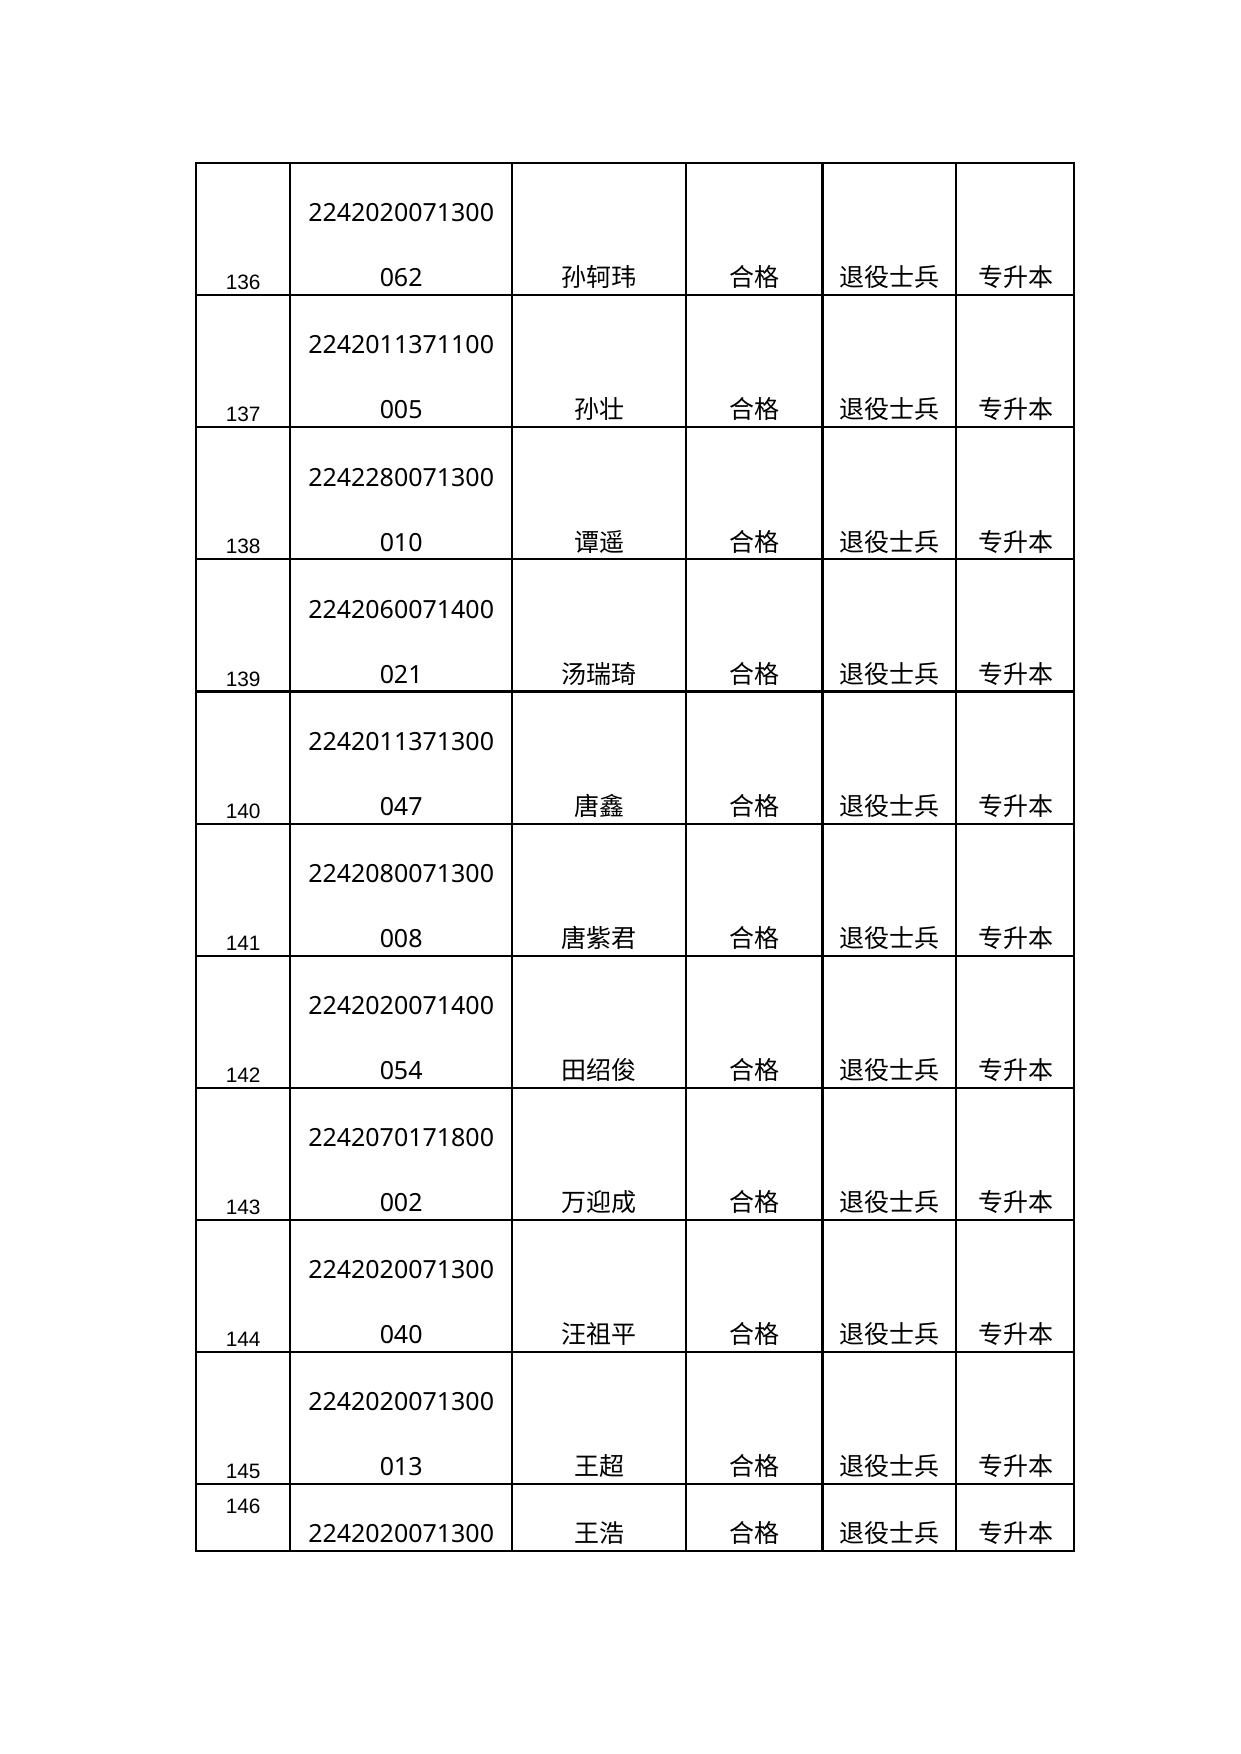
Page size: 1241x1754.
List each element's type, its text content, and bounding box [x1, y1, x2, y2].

table_cell 2242011371300047 [291, 693, 511, 822]
table_cell 合格 [687, 164, 821, 294]
table_cell 合格 [687, 428, 821, 558]
table_cell 144 [197, 1221, 289, 1351]
table_cell 退役士兵 [824, 693, 955, 822]
table_cell 139 [197, 560, 289, 690]
table_cell 专升本 [957, 296, 1073, 426]
table_cell 146 [197, 1485, 289, 1550]
table_cell 2242020071300013 [291, 1353, 511, 1483]
table_cell 140 [197, 693, 289, 822]
table_cell 137 [197, 296, 289, 426]
table_cell 143 [197, 1089, 289, 1219]
table_cell 专升本 [957, 1485, 1073, 1550]
table_cell 田绍俊 [513, 957, 685, 1087]
table_cell 2242280071300010 [291, 428, 511, 558]
table_cell 退役士兵 [824, 296, 955, 426]
table_cell 退役士兵 [824, 1221, 955, 1351]
table_cell 万迎成 [513, 1089, 685, 1219]
table_cell 孙轲玮 [513, 164, 685, 294]
table_cell 退役士兵 [824, 164, 955, 294]
table_cell 专升本 [957, 825, 1073, 954]
table_cell 王超 [513, 1353, 685, 1483]
table_cell 谭遥 [513, 428, 685, 558]
table_cell 王浩 [513, 1485, 685, 1550]
table_cell 孙壮 [513, 296, 685, 426]
table_cell 合格 [687, 296, 821, 426]
table_cell 退役士兵 [824, 1089, 955, 1219]
table_cell 142 [197, 957, 289, 1087]
table_cell 汤瑞琦 [513, 560, 685, 690]
table_cell 汪祖平 [513, 1221, 685, 1351]
table_cell 2242020071300062 [291, 164, 511, 294]
table_cell 唐鑫 [513, 693, 685, 822]
table_cell 合格 [687, 1353, 821, 1483]
table_cell 专升本 [957, 428, 1073, 558]
table_cell 退役士兵 [824, 825, 955, 954]
table_cell 专升本 [957, 1221, 1073, 1351]
table_cell 合格 [687, 693, 821, 822]
table_cell 2242060071400021 [291, 560, 511, 690]
table_cell 合格 [687, 1485, 821, 1550]
table_cell 合格 [687, 1089, 821, 1219]
table_cell 退役士兵 [824, 1485, 955, 1550]
table_cell 专升本 [957, 164, 1073, 294]
table_cell 合格 [687, 560, 821, 690]
table_cell 专升本 [957, 560, 1073, 690]
table_cell 2242011371100005 [291, 296, 511, 426]
table_cell 141 [197, 825, 289, 954]
table_cell 退役士兵 [824, 560, 955, 690]
table_cell 合格 [687, 1221, 821, 1351]
table_cell 138 [197, 428, 289, 558]
table_cell 退役士兵 [824, 957, 955, 1087]
table_cell 专升本 [957, 693, 1073, 822]
table_cell 2242020071300040 [291, 1221, 511, 1351]
table_cell 2242020071400054 [291, 957, 511, 1087]
table_cell 专升本 [957, 1353, 1073, 1483]
table_cell 2242080071300008 [291, 825, 511, 954]
table_cell 2242070171800002 [291, 1089, 511, 1219]
table_cell 136 [197, 164, 289, 294]
table_cell 145 [197, 1353, 289, 1483]
table_cell 合格 [687, 825, 821, 954]
table_cell 合格 [687, 957, 821, 1087]
table_cell 唐紫君 [513, 825, 685, 954]
table_cell 2242020071300029 [291, 1485, 511, 1550]
table_cell 专升本 [957, 1089, 1073, 1219]
table_cell 退役士兵 [824, 1353, 955, 1483]
table_cell 专升本 [957, 957, 1073, 1087]
table_cell 退役士兵 [824, 428, 955, 558]
